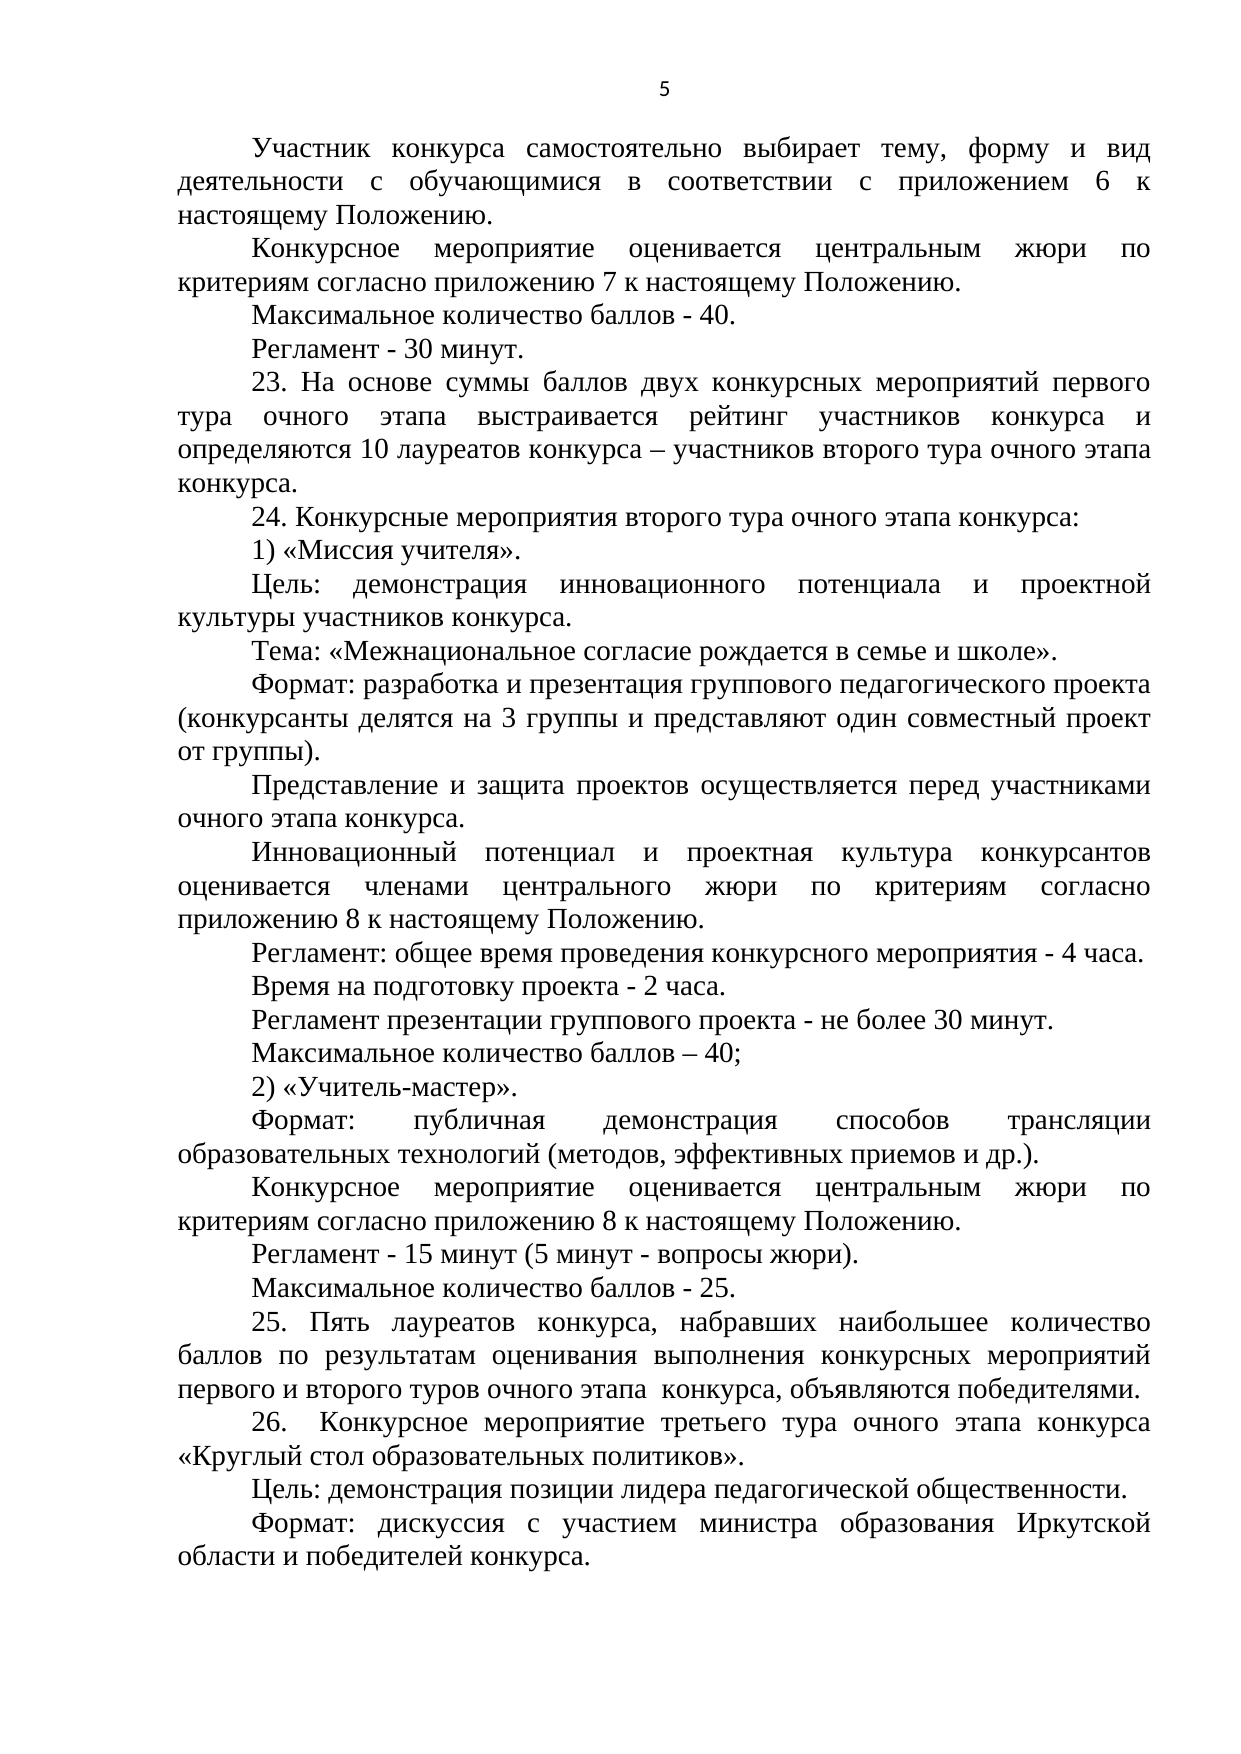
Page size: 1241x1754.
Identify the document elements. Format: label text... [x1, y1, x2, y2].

text 2) «Учитель-мастер». [177, 1069, 1152, 1102]
text Регламент: общее время проведения конкурсного мероприятия - 4 часа. [177, 935, 1152, 968]
text Тема: «Межнациональное согласие рождается в семье и школе». [177, 633, 1152, 666]
text 24. Конкурсные мероприятия второго тура очного этапа конкурса: [177, 499, 1152, 532]
text Регламент презентации группового проекта - не более 30 минут. [177, 1002, 1152, 1035]
text Формат: дискуссия с участием министра образования Иркутской области и победителей конкурса. [177, 1505, 1152, 1572]
text Регламент - 30 минут. [177, 331, 1152, 364]
text Представление и защита проектов осуществляется перед участниками очного этапа конкурса. [177, 767, 1152, 834]
text Формат: разработка и презентация группового педагогического проекта (конкурсанты делятся на 3 группы и представляют один совместный проект от группы). [177, 666, 1152, 767]
text Максимальное количество баллов – 40; [177, 1035, 1152, 1069]
text 26. Конкурсное мероприятие третьего тура очного этапа конкурса «Круглый стол образовательных политиков». [177, 1404, 1152, 1471]
text Регламент - 15 минут (5 минут - вопросы жюри). [177, 1237, 1152, 1270]
text Цель: демонстрация позиции лидера педагогической общественности. [177, 1471, 1152, 1505]
text Время на подготовку проекта - 2 часа. [177, 968, 1152, 1002]
text Участник конкурса самостоятельно выбирает тему, форму и вид деятельности с обучающимися в соответствии с приложением 6 к настоящему Положению. [177, 130, 1152, 230]
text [177, 230, 1152, 297]
text Инновационный потенциал и проектная культура конкурсантов оценивается членами центрального жюри по критериям согласно приложению 8 к настоящему Положению. [177, 834, 1152, 935]
text Максимальное количество баллов - 40. [177, 297, 1152, 331]
text 25. Пять лауреатов конкурса, набравших наибольшее количество баллов по результатам оценивания выполнения конкурсных мероприятий первого и второго туров очного этапа конкурса, объявляются победителями. [177, 1304, 1152, 1404]
text 1) «Миссия учителя». [177, 532, 1152, 566]
text Цель: демонстрация инновационного потенциала и проектной культуры участников конкурса. [177, 566, 1152, 633]
text Формат: публичная демонстрация способов трансляции образовательных технологий (методов, эффективных приемов и др.). [177, 1102, 1152, 1169]
text Максимальное количество баллов - 25. [177, 1270, 1152, 1304]
text 23. На основе суммы баллов двух конкурсных мероприятий первого тура очного этапа выстраивается рейтинг участников конкурса и определяются 10 лауреатов конкурса – участников второго тура очного этапа конкурса. [177, 364, 1152, 499]
text Конкурсное мероприятие оценивается центральным жюри по критериям согласно приложению 8 к настоящему Положению. [177, 1169, 1152, 1237]
